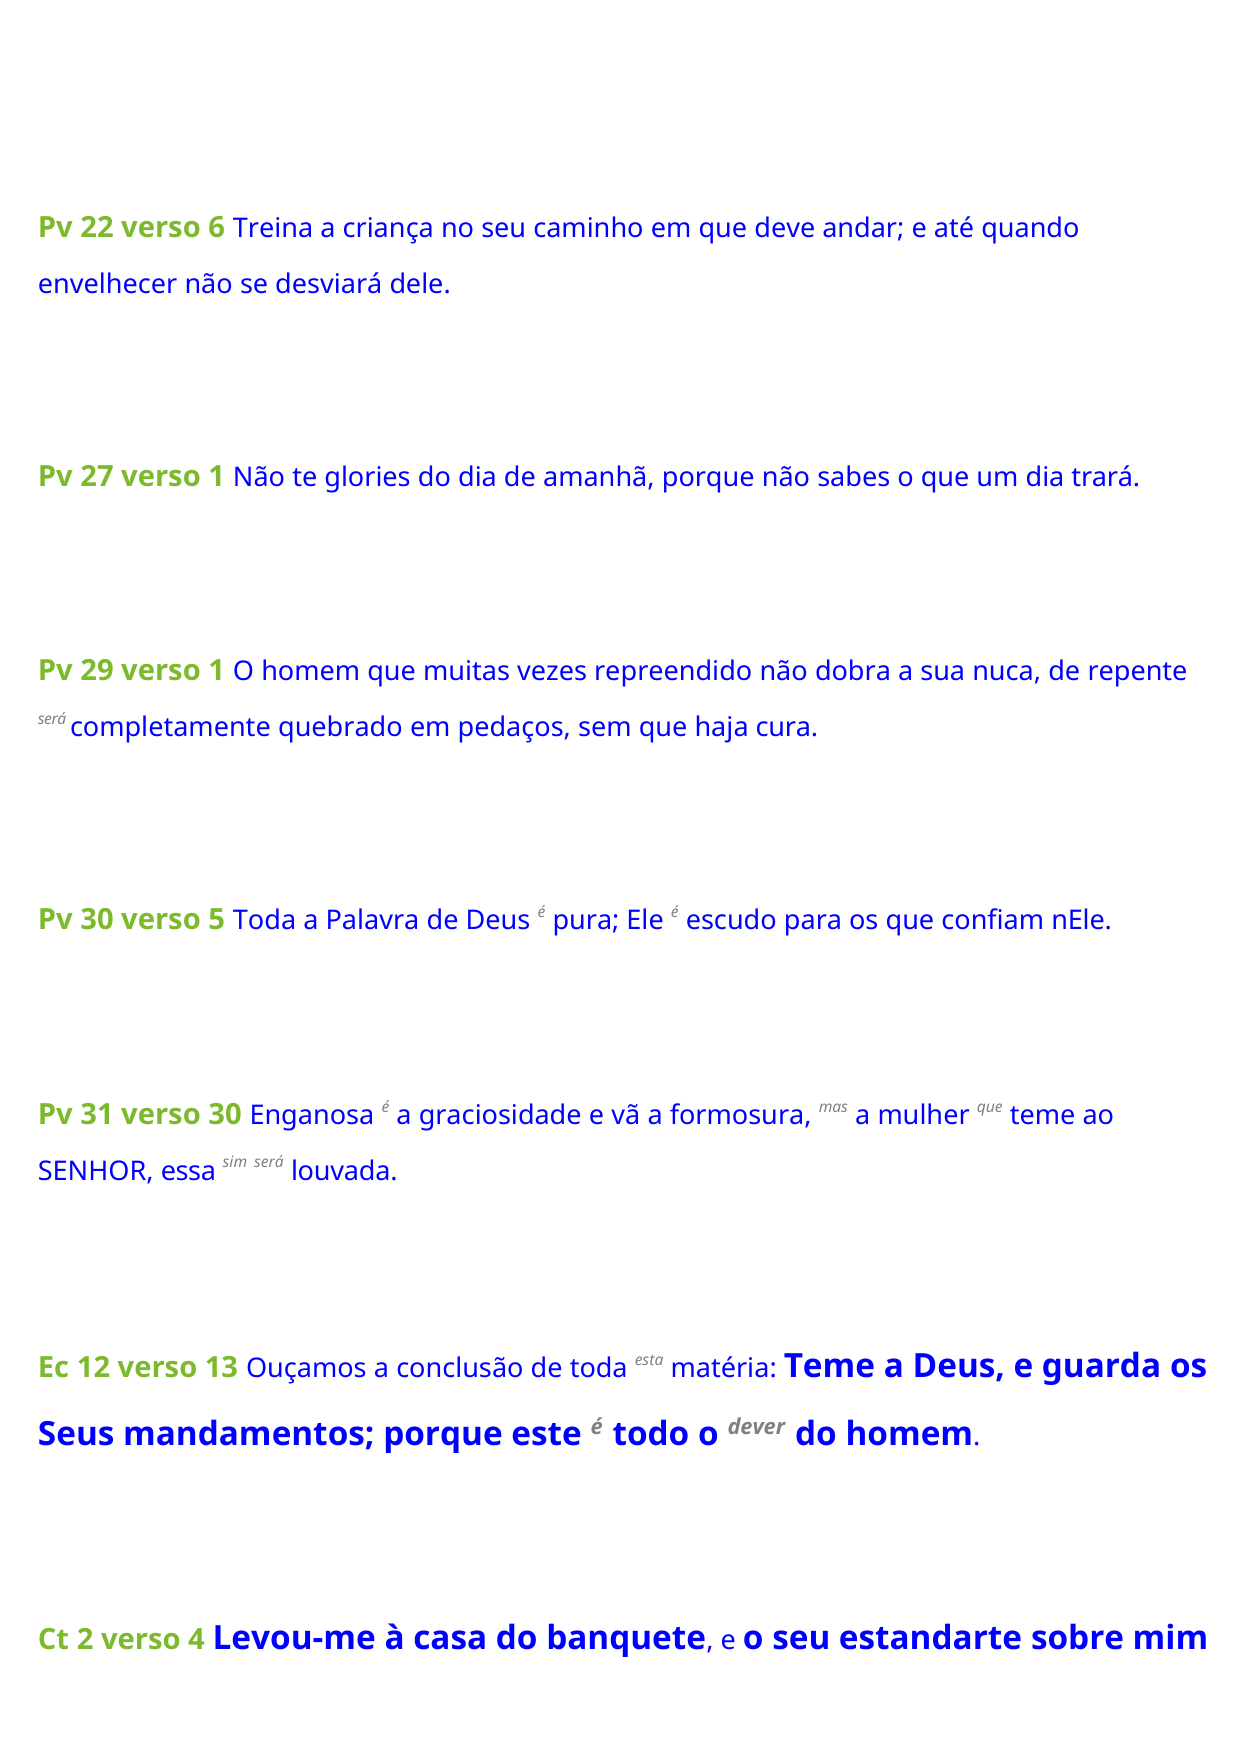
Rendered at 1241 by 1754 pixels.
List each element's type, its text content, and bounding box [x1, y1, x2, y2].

text Pv 31 verso 30 Enganosa é a graciosidade e vã a formosura, mas a mulher que teme ao SENHOR, essa sim será louvada. [38, 1093, 1215, 1188]
text Ec 12 verso 13 Ouçamos a conclusão de toda esta matéria: Teme a Deus, e guarda os Seus mandamentos; porque este é todo o dever do homem. [38, 1342, 1215, 1455]
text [38, 1613, 1215, 1659]
text Pv 27 verso 1 Não te glories do dia de amanhã, porque não sabes o que um dia trará. [38, 455, 1215, 494]
text Pv 22 verso 6 Treina a criança no seu caminho em que deve andar; e até quando envelhecer não se desviará dele. [38, 206, 1215, 301]
text Pv 29 verso 1 O homem que muitas vezes repreendido não dobra a sua nuca, de repente será completamente quebrado em pedaços, sem que haja cura. [38, 649, 1215, 744]
text Pv 30 verso 5 Toda a Palavra de Deus é pura; Ele é escudo para os que confiam nEle. [38, 898, 1215, 938]
